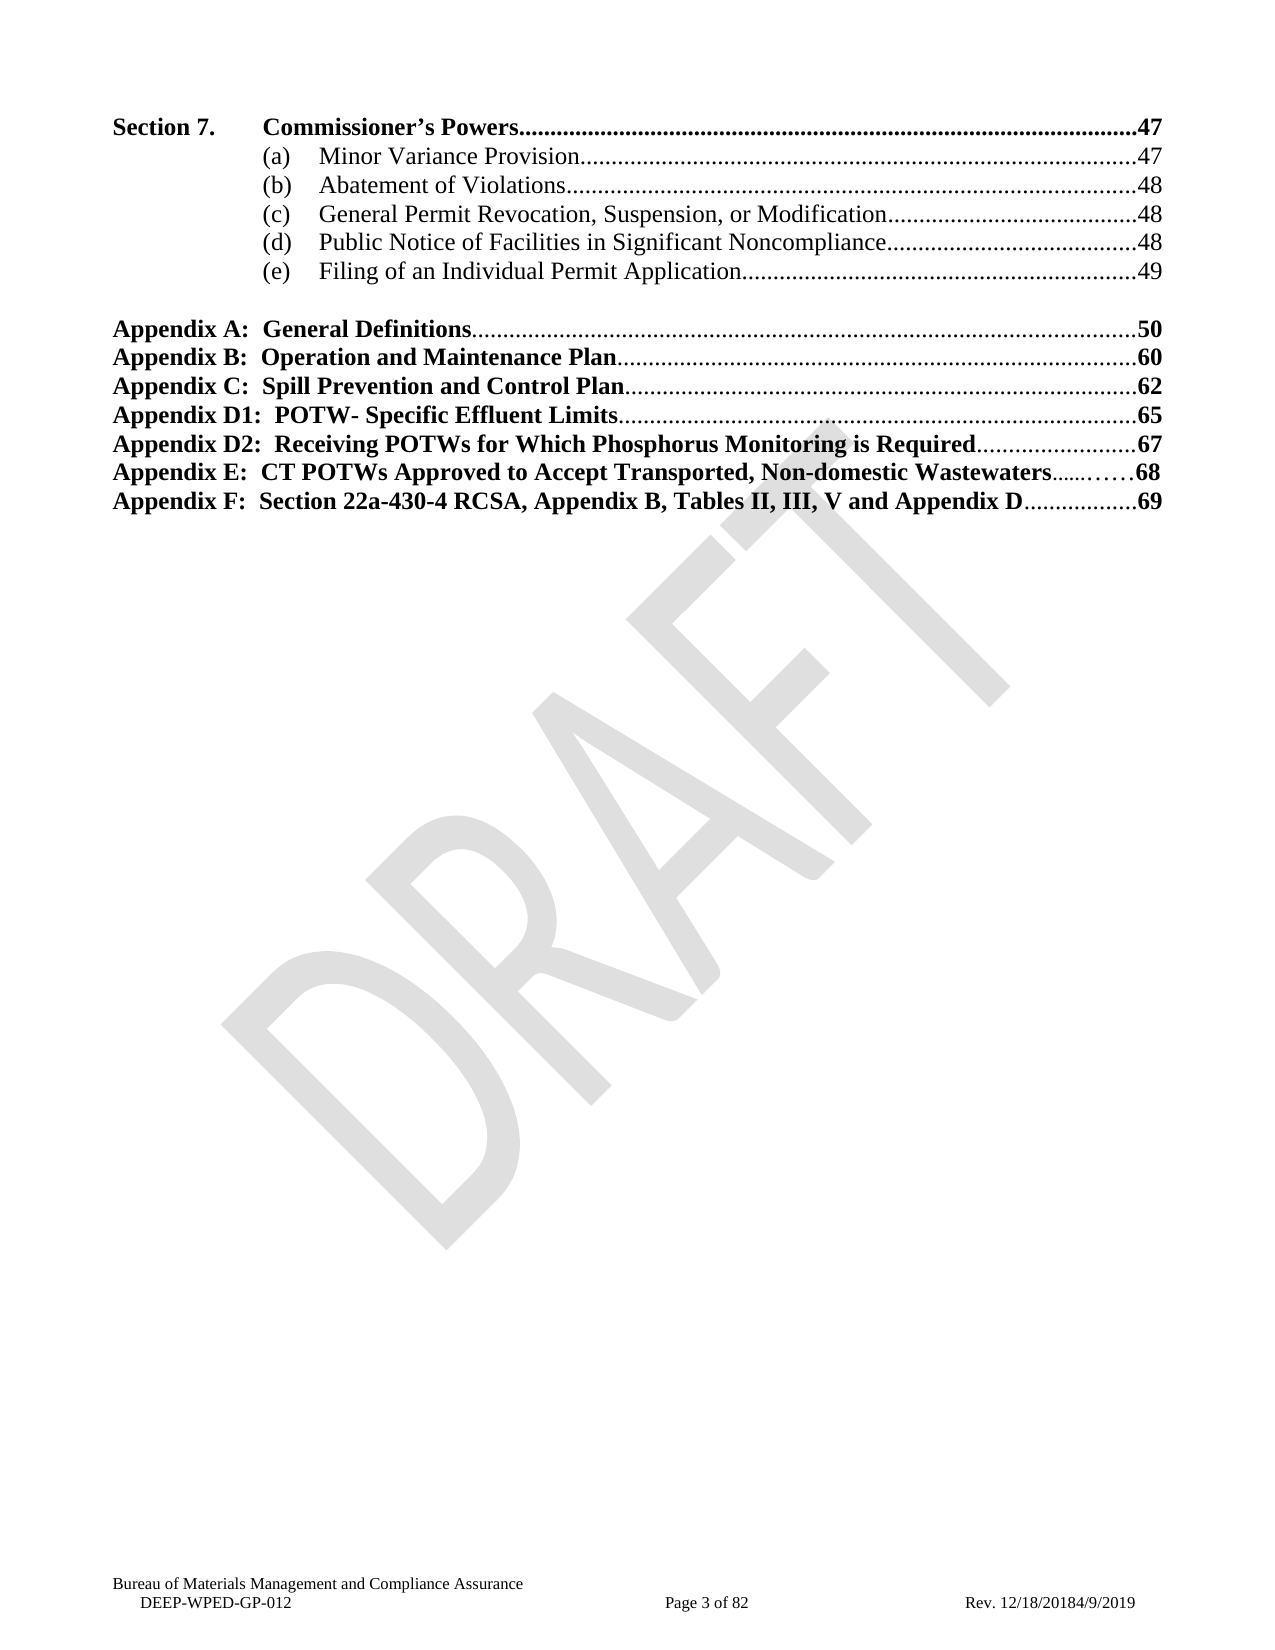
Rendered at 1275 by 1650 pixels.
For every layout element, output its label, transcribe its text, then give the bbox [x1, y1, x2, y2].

text (c) General Permit Revocation, Suspension, or Modification 48 [262, 199, 1162, 227]
text (a) Minor Variance Provision 47 [262, 141, 1162, 170]
text Appendix D2: Receiving POTWs for Which Phosphorus Monitoring is Required 67 [112, 429, 1162, 457]
text Appendix A: General Definitions 50 [112, 314, 1162, 342]
text Appendix B: Operation and Maintenance Plan 60 [112, 342, 1162, 371]
text (b) Abatement of Violations 48 [262, 170, 1162, 199]
text (e) Filing of an Individual Permit Application 49 [262, 256, 1162, 285]
text Appendix D1: POTW- Specific Effluent Limits 65 [112, 400, 1162, 429]
text Appendix C: Spill Prevention and Control Plan 62 [112, 371, 1162, 400]
text (d) Public Notice of Facilities in Significant Noncompliance 48 [262, 227, 1162, 256]
text Section 7. Commissioner’s Powers 47 [112, 112, 1162, 141]
text Appendix E: CT POTWs Approved to Accept Transported, Non-domestic Wastewaters…………68 [112, 457, 1162, 486]
text Appendix F: Section 22a-430-4 RCSA, Appendix B, Tables II, III, V and Appendix D 69 [112, 486, 1162, 515]
